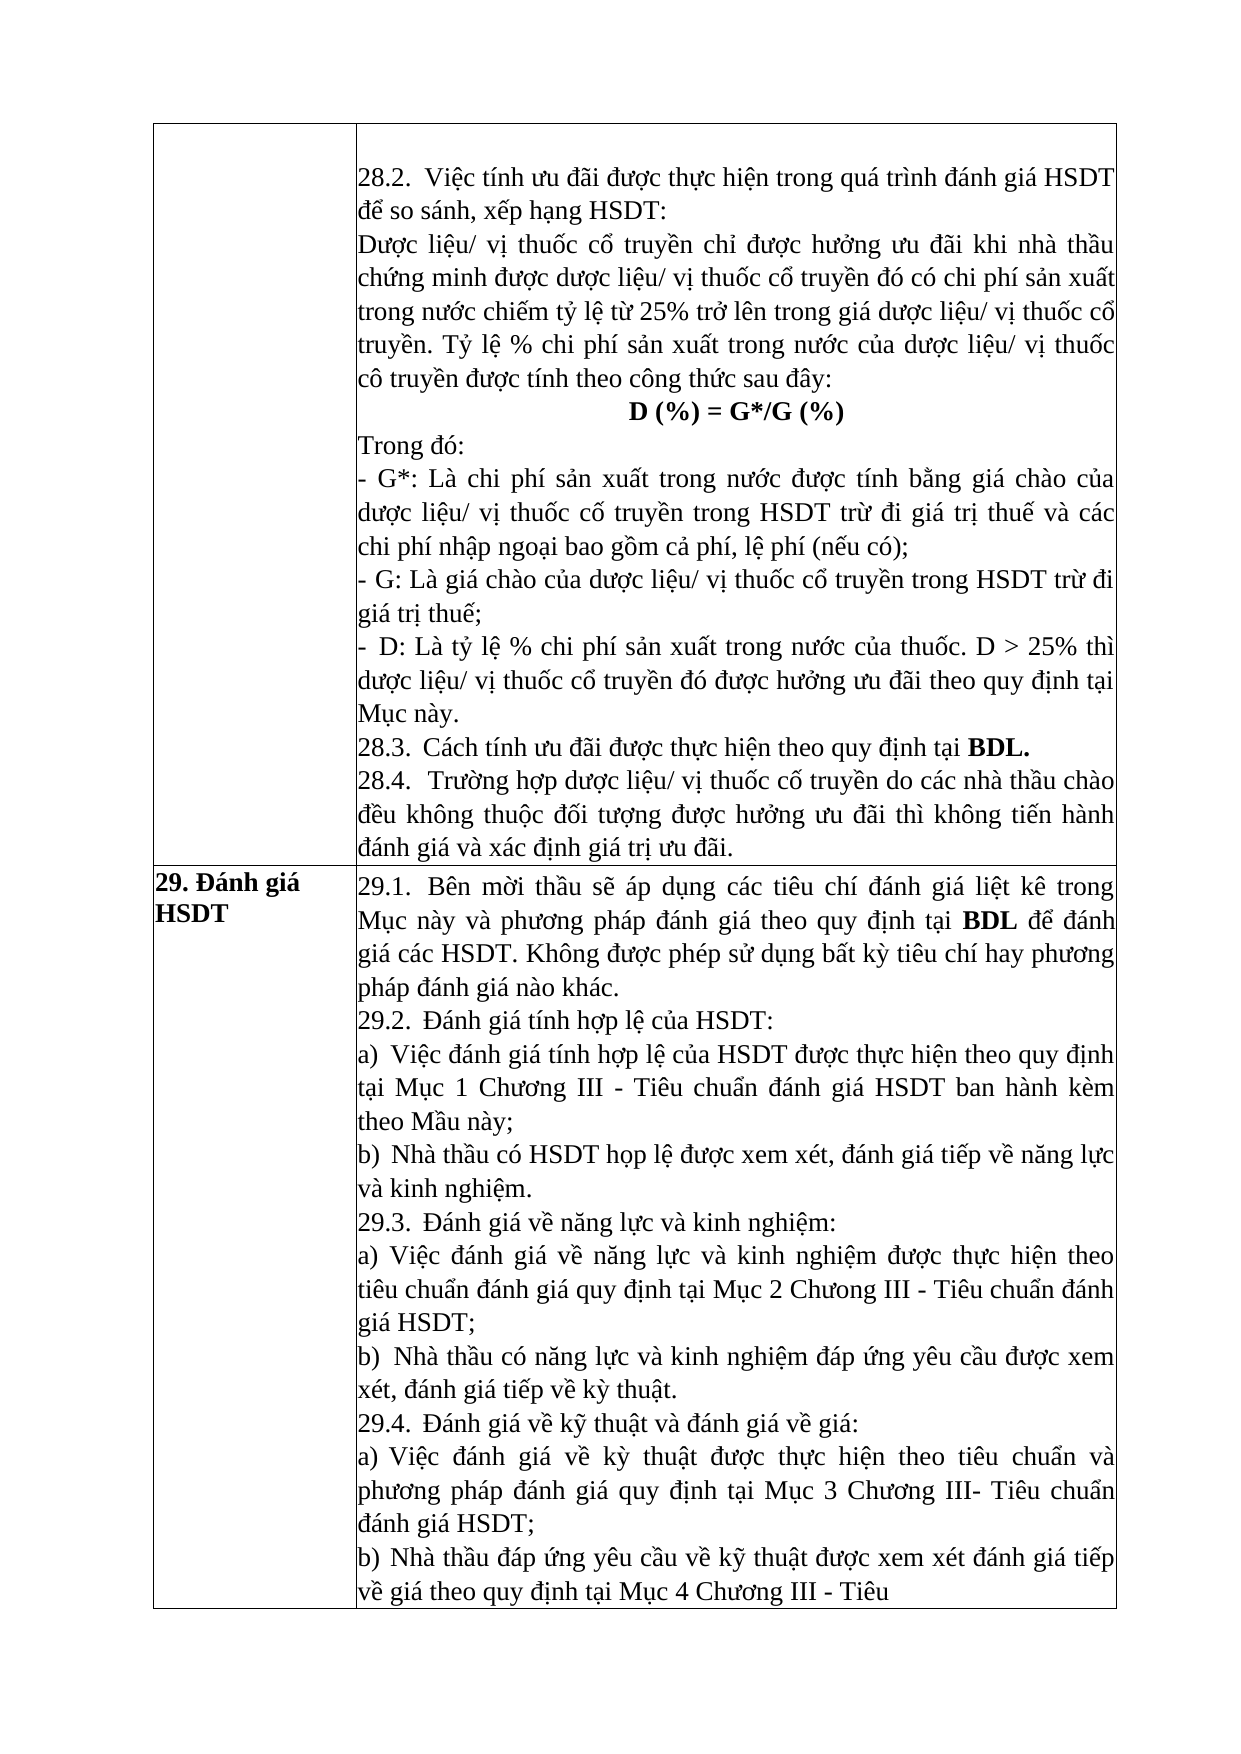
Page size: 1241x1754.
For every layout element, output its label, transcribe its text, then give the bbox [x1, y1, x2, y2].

table_cell Bên mời thầu sẽ áp dụng các tiêu chí đánh giá liệt kê trong Mục này và phương pháp đánh giá theo quy định tại BDL để đánh giá các HSDT. Không được phép sử dụng bất kỳ tiêu chí hay phương pháp đánh giá nào khác. Đánh giá tính hợp lệ của HSDT: Việc đánh giá tính hợp lệ của HSDT được thực hiện theo quy định tại Mục 1 Chương III - Tiêu chuẩn đánh giá HSDT ban hành kèm theo Mầu này; Nhà thầu có HSDT họp lệ được xem xét, đánh giá tiếp về năng lực và kinh nghiệm. Đánh giá về năng lực và kinh nghiệm: Việc đánh giá về năng lực và kinh nghiệm được thực hiện theo tiêu chuẩn đánh giá quy định tại Mục 2 Chưong III - Tiêu chuẩn đánh giá HSDT; Nhà thầu có năng lực và kinh nghiệm đáp ứng yêu cầu được xem xét, đánh giá tiếp về kỳ thuật. Đánh giá về kỹ thuật và đánh giá về giá: Việc đánh giá về kỳ thuật được thực hiện theo tiêu chuẩn và phương pháp đánh giá quy định tại Mục 3 Chương III- Tiêu chuẩn đánh giá HSDT; Nhà thầu đáp ứng yêu cầu về kỹ thuật được xem xét đánh giá tiếp về giá theo quy định tại Mục 4 Chương III - Tiêu [357, 866, 1116, 1608]
table_header Việc tính ưu đãi được thực hiện trong quá trình đánh giá HSDT để so sánh, xếp hạng HSDT: Dược liệu/ vị thuốc cổ truyền chỉ được hưởng ưu đãi khi nhà thầu chứng minh được dược liệu/ vị thuốc cổ truyền đó có chi phí sản xuất trong nước chiếm tỷ lệ từ 25% trở lên trong giá dược liệu/ vị thuốc cổ truyền. Tỷ lệ % chi phí sản xuất trong nước của dược liệu/ vị thuốc cô truyền được tính theo công thức sau đây: D (%) = G*/G (%) Trong đó: G*: Là chi phí sản xuất trong nước được tính bằng giá chào của dược liệu/ vị thuốc cố truyền trong HSDT trừ đi giá trị thuế và các chi phí nhập ngoại bao gồm cả phí, lệ phí (nếu có); G: Là giá chào của dược liệu/ vị thuốc cổ truyền trong HSDT trừ đi giá trị thuế; D: Là tỷ lệ % chi phí sản xuất trong nước của thuốc. D > 25% thì dược liệu/ vị thuốc cổ truyền đó được hưởng ưu đãi theo quy định tại Mục này. Cách tính ưu đãi được thực hiện theo quy định tại BDL. Trường hợp dược liệu/ vị thuốc cố truyền do các nhà thầu chào đều không thuộc đối tượng được hưởng ưu đãi thì không tiến hành đánh giá và xác định giá trị ưu đãi. [357, 124, 1116, 865]
table_cell 29. Đánh giá HSDT [154, 866, 356, 1608]
table_header [154, 124, 356, 865]
